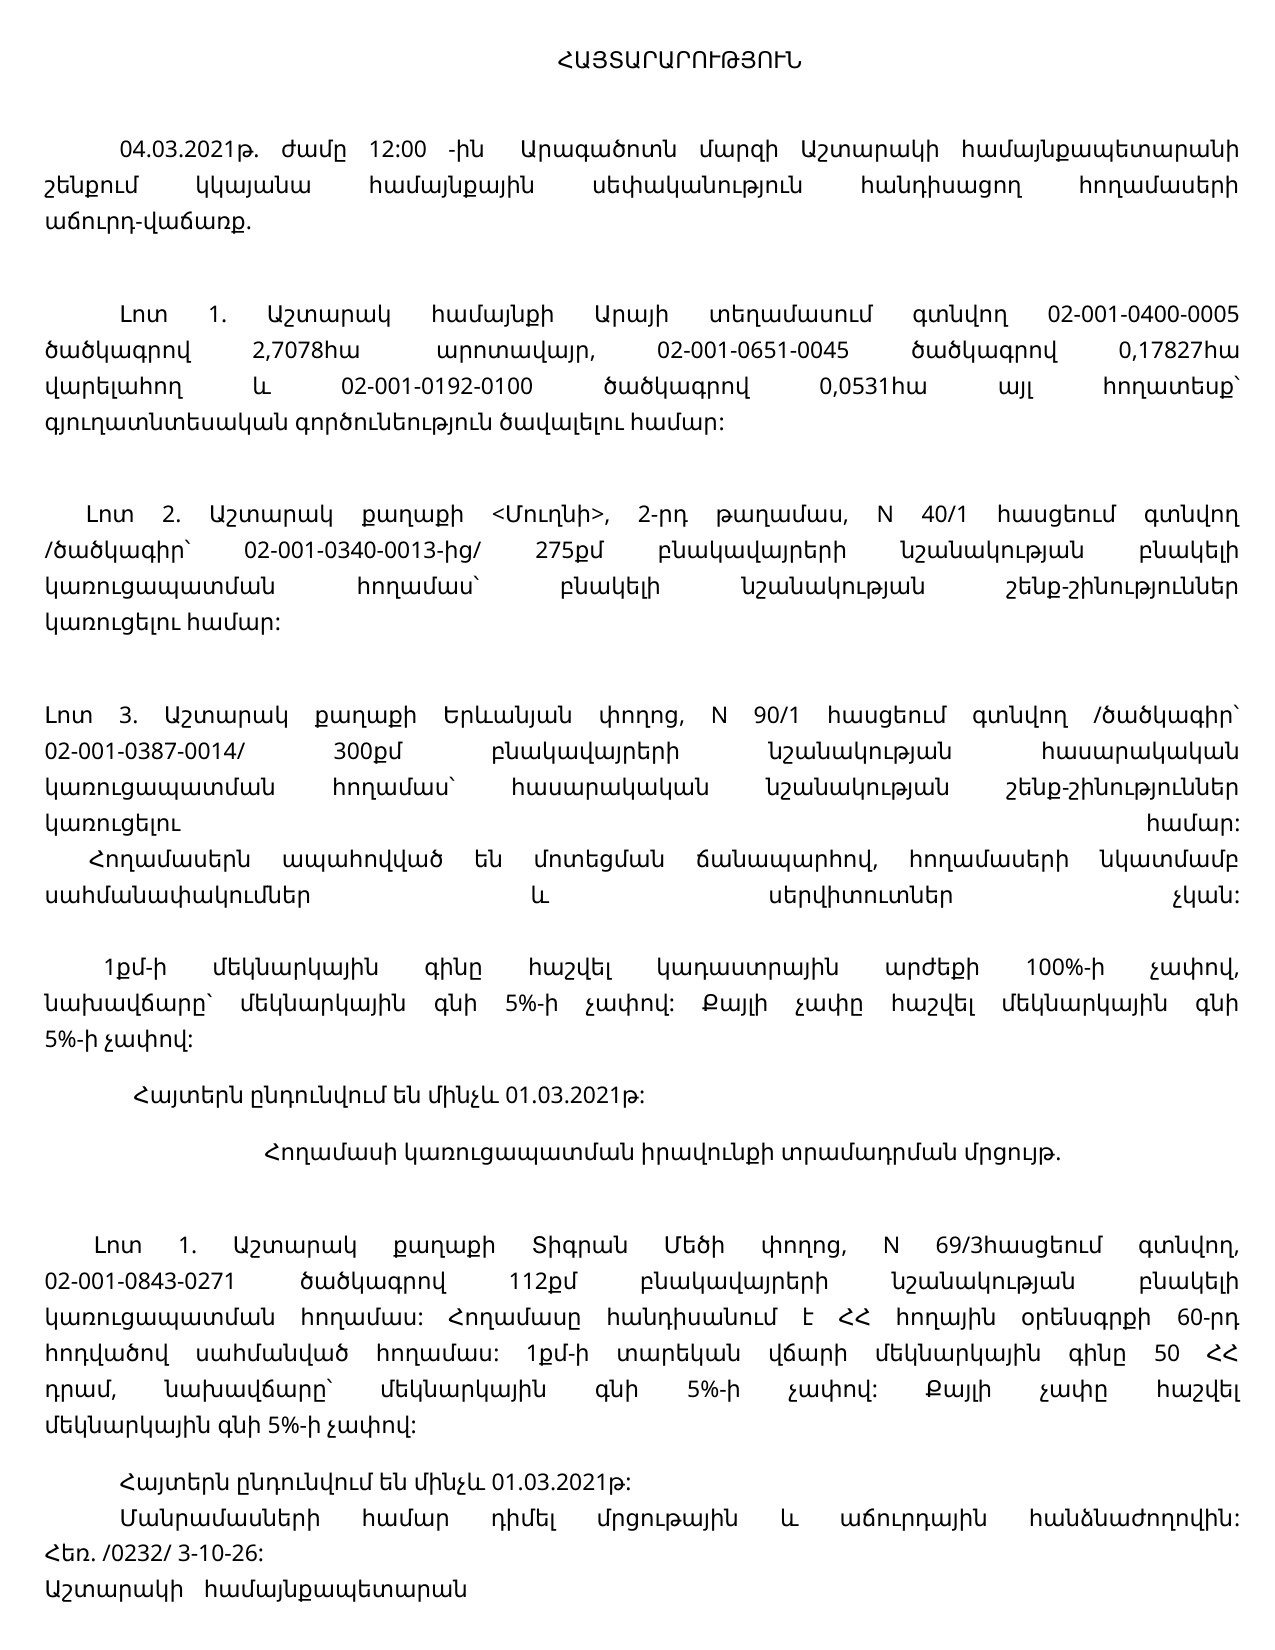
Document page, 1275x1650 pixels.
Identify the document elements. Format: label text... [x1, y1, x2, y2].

text Հողամասի կառուցապատման իրավունքի տրամադրման մրցույթ. [44, 1136, 1240, 1167]
text Լոտ 2. Աշտարակ քաղաքի <Մուղնի>, 2-րդ թաղամաս, N 40/1 հասցեում գտնվող /ծածկագիր՝ 02-001-0340-0013-ից/ 275քմ բնակավայրերի նշանակության բնակելի կառուցապատման հողամաս՝ բնակելի նշանակության շենք-շինություններ կառուցելու համար: [44, 462, 1240, 637]
text Հայտերն ընդունվում են մինչև 01.03.2021թ: [44, 1466, 1240, 1497]
text Աշտարակի համայնքապետարան [44, 1573, 1240, 1605]
text Լոտ 1. Աշտարակ քաղաքի Տիգրան Մեծի փողոց, N 69/3հասցեում գտնվող, 02-001-0843-0271 ծածկագրով 112քմ բնակավայրերի նշանակության բնակելի կառուցապատման հողամաս: Հողամասը հանդիսանում է ՀՀ հողային օրենսգրքի 60-րդ հոդվածով սահմանված հողամաս: 1քմ-ի տարեկան վճարի մեկնարկային գինը 50 ՀՀ դրամ, նախավճարը՝ մեկնարկային գնի 5%-ի չափով: Քայլի չափը հաշվել մեկնարկային գնի 5%-ի չափով: [44, 1193, 1240, 1440]
text Լոտ 1. Աշտարակ համայնքի Արայի տեղամասում գտնվող 02-001-0400-0005 ծածկագրով 2,7078հա արոտավայր, 02-001-0651-0045 ծածկագրով 0,17827հա վարելահող և 02-001-0192-0100 ծածկագրով 0,0531հա այլ հողատեսք՝ գյուղատնտեսական գործունեություն ծավալելու համար: [44, 298, 1240, 437]
text 04.03.2021թ. ժամը 12:00 -ին Արագածոտն մարզի Աշտարակի համայնքապետարանի շենքում կկայանա համայնքային սեփականություն հանդիսացող հողամասերի աճուրդ-վաճառք. [44, 133, 1240, 272]
text Մանրամասների համար դիմել մրցութային և աճուրդային հանձնաժողովին: Հեռ. /0232/ 3-10-26: [44, 1501, 1240, 1569]
text Հայտերն ընդունվում են մինչև 01.03.2021թ: [44, 1079, 1240, 1111]
text ՀԱՅՏԱՐԱՐՈՒԹՅՈՒՆ [44, 44, 1240, 108]
text Լոտ 3. Աշտարակ քաղաքի Երևանյան փողոց, N 90/1 հասցեում գտնվող /ծածկագիր՝ 02-001-0387-0014/ 300քմ բնակավայրերի նշանակության հասարակական կառուցապատման հողամաս՝ հասարակական նշանակության շենք-շինություններ կառուցելու համար: Հողամասերն ապահովված են մոտեցման ճանապարհով, հողամասերի նկատմամբ սահմանափակումներ և սերվիտուտներ չկան: 1քմ-ի մեկնարկային գինը հաշվել կադաստրային արժեքի 100%-ի չափով, նախավճարը` մեկնարկային գնի 5%-ի չափով: Քայլի չափը հաշվել մեկնարկային գնի 5%-ի չափով: [44, 663, 1240, 1054]
